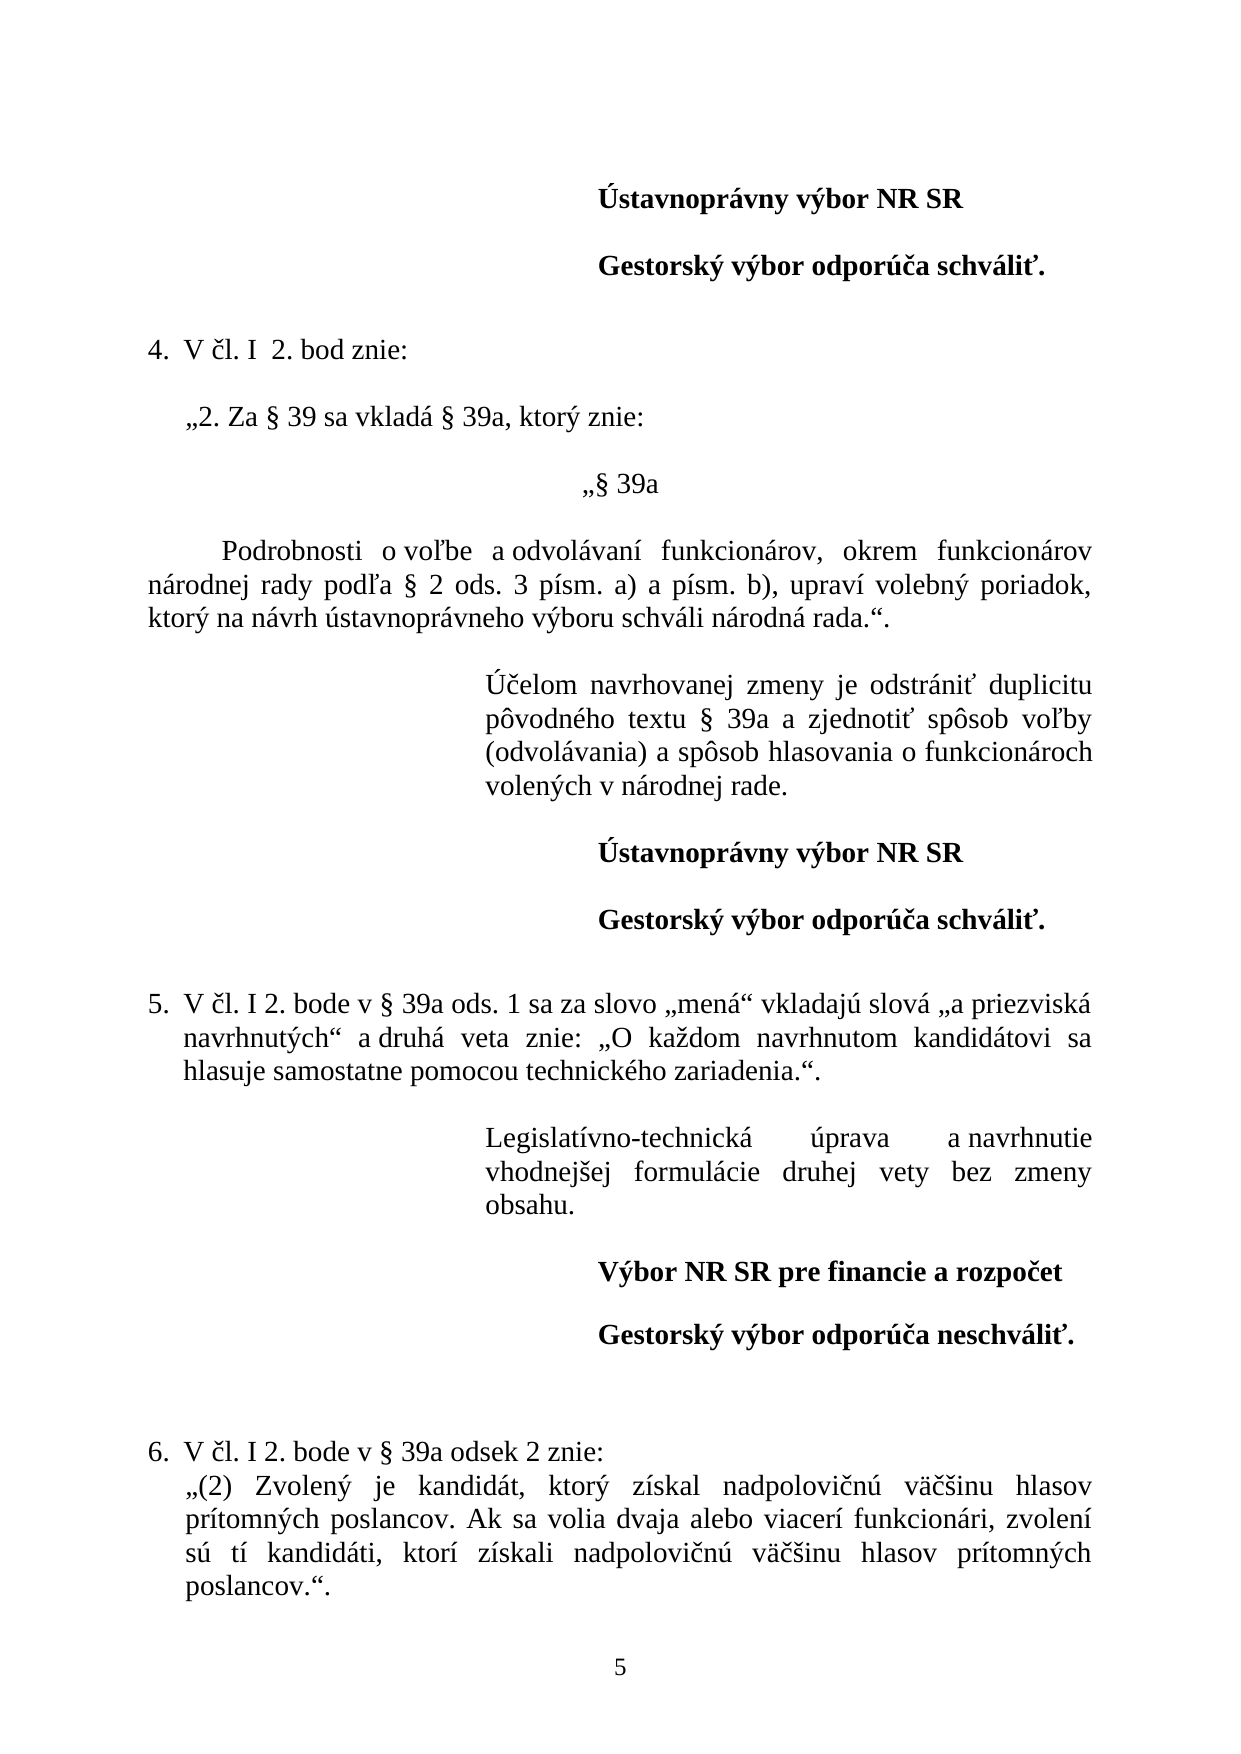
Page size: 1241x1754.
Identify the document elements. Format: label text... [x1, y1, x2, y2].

text Gestorský výbor odporúča schváliť. [598, 248, 1093, 282]
text Ústavnoprávny výbor NR SR [598, 835, 1093, 869]
text Gestorský výbor odporúča schváliť. [598, 902, 1093, 936]
text Ústavnoprávny výbor NR SR [598, 181, 1093, 215]
text „§ 39a [148, 466, 1093, 500]
text „2. Za § 39 sa vkladá § 39a, ktorý znie: [148, 399, 1093, 433]
list V čl. I 2. bod znie: [148, 332, 1093, 366]
text „(2) Zvolený je kandidát, ktorý získal nadpolovičnú väčšinu hlasov prítomných poslancov. Ak sa volia dvaja alebo viacerí funkcionári, zvolení sú tí kandidáti, ktorí získali nadpolovičnú väčšinu hlasov prítomných poslancov.“. [185, 1468, 1093, 1602]
list V čl. I 2. bode v § 39a odsek 2 znie: [148, 1434, 1093, 1468]
text Podrobnosti o voľbe a odvolávaní funkcionárov, okrem funkcionárov národnej rady podľa § 2 ods. 3 písm. a) a písm. b), upraví volebný poriadok, ktorý na návrh ústavnoprávneho výboru schváli národná rada.“. [148, 533, 1093, 634]
text Legislatívno-technická úprava a navrhnutie vhodnejšej formulácie druhej vety bez zmeny obsahu. [485, 1120, 1093, 1221]
text Výbor NR SR pre financie a rozpočet [598, 1254, 1093, 1288]
text Účelom navrhovanej zmeny je odstrániť duplicitu pôvodného textu § 39a a zjednotiť spôsob voľby (odvolávania) a spôsob hlasovania o funkcionároch volených v národnej rade. [485, 667, 1093, 802]
list V čl. I 2. bode v § 39a ods. 1 sa za slovo „mená“ vkladajú slová „a priezviská navrhnutých“ a druhá veta znie: „O každom navrhnutom kandidátovi sa hlasuje samostatne pomocou technického zariadenia.“. [148, 986, 1093, 1087]
text Gestorský výbor odporúča neschváliť. [598, 1317, 1093, 1350]
